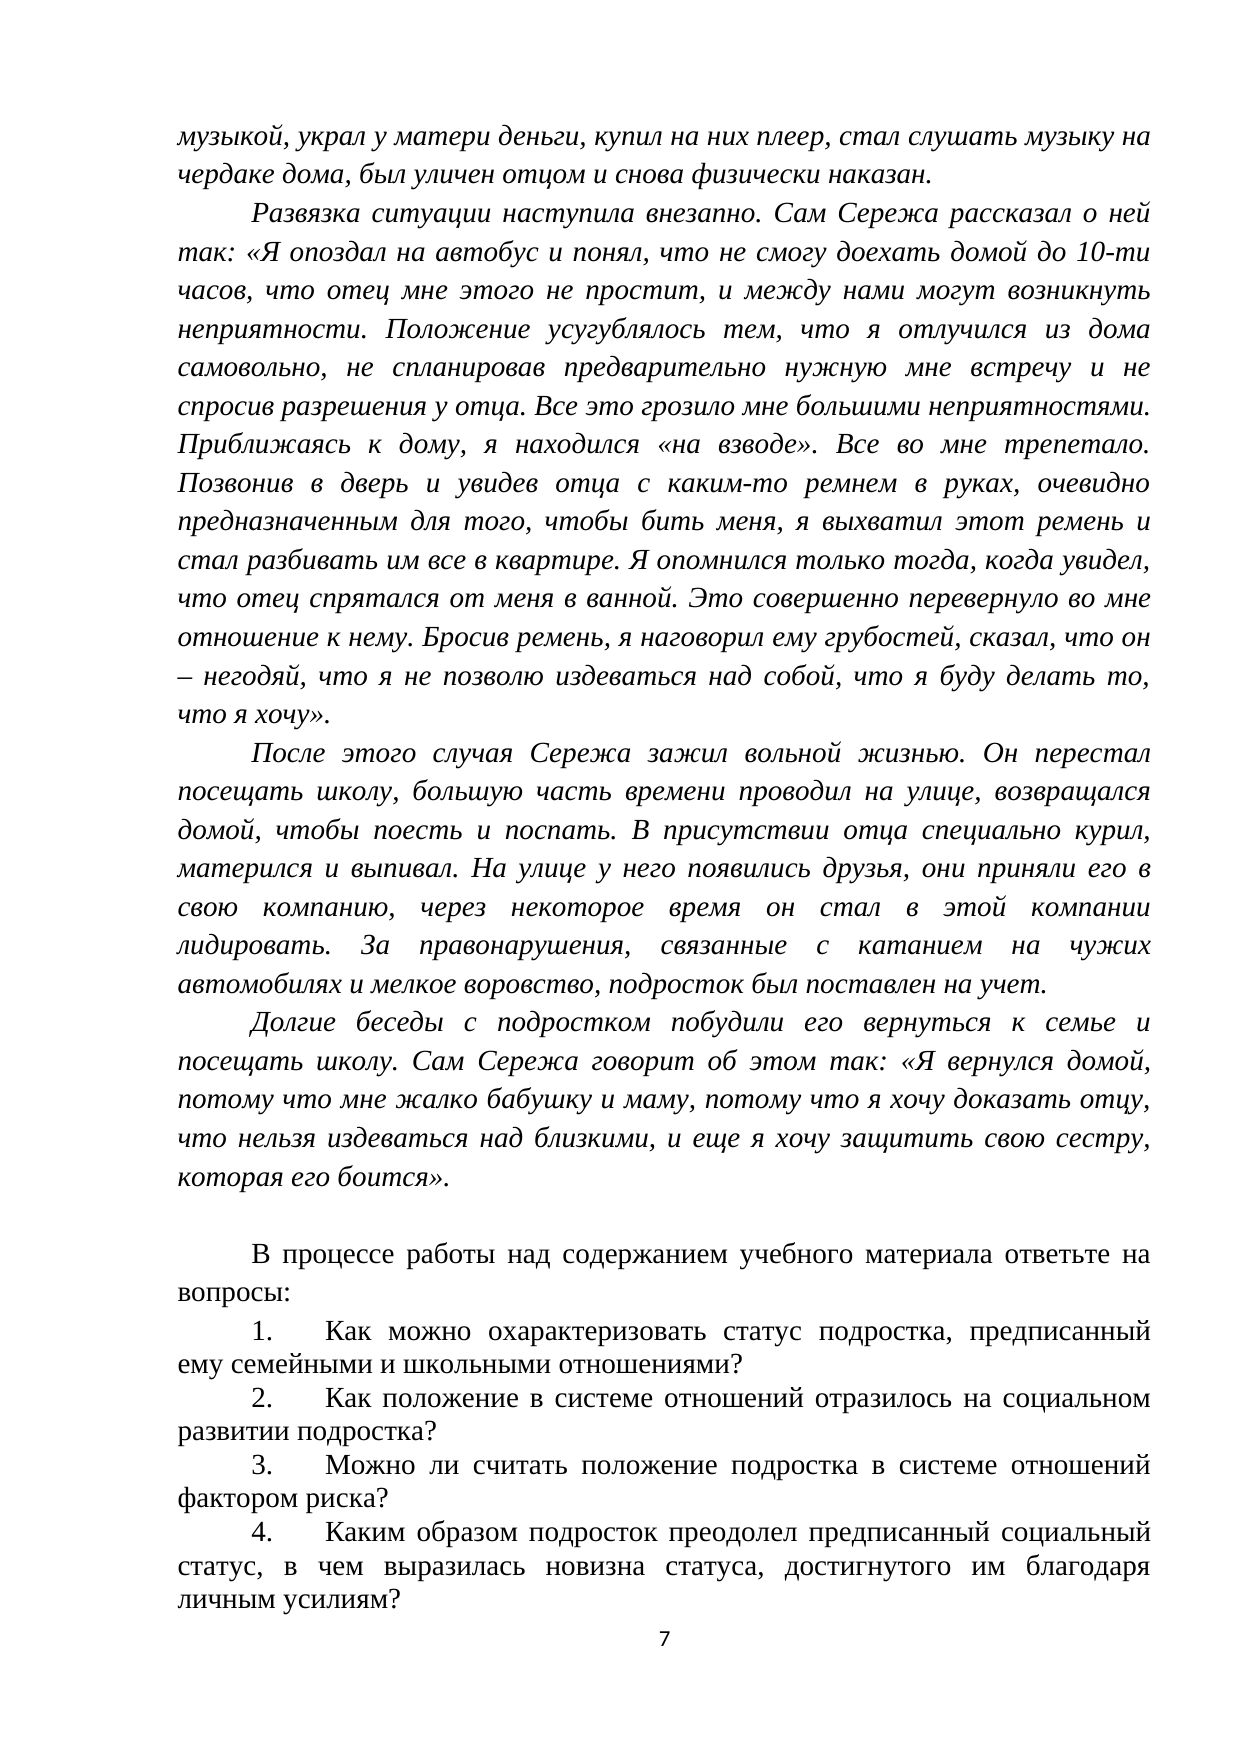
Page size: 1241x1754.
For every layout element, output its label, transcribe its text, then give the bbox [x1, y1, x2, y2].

text Развязка ситуации наступила внезапно. Сам Сережа рассказал о ней так: «Я опоздал на автобус и понял, что не смогу доехать домой до 10-ти часов, что отец мне этого не простит, и между нами могут возникнуть неприятности. Положение усугублялось тем, что я отлучился из дома самовольно, не спланировав предварительно нужную мне встречу и не спросив разрешения у отца. Все это грозило мне большими неприятностями. Приближаясь к дому, я находился «на взводе». Все во мне трепетало. Позвонив в дверь и увидев отца с каким-то ремнем в руках, очевидно предназначенным для того, чтобы бить меня, я выхватил этот ремень и стал разбивать им все в квартире. Я опомнился только тогда, когда увидел, что отец спрятался от меня в ванной. Это совершенно перевернуло во мне отношение к нему. Бросив ремень, я наговорил ему грубостей, сказал, что он – негодяй, что я не позволю издеваться над собой, что я буду делать то, что я хочу». [177, 195, 1152, 730]
text После этого случая Сережа зажил вольной жизнью. Он перестал посещать школу, большую часть времени проводил на улице, возвращался домой, чтобы поесть и поспать. В присутствии отца специально курил, матерился и выпивал. На улице у него появились друзья, они приняли его в свою компанию, через некоторое время он стал в этой компании лидировать. За правонарушения, связанные с катанием на чужих автомобилях и мелкое воровство, подросток был поставлен на учет. [177, 735, 1152, 999]
text В процессе работы над содержанием учебного материала ответьте на вопросы: [177, 1236, 1152, 1308]
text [177, 118, 1152, 190]
text Долгие беседы с подростком побудили его вернуться к семье и посещать школу. Сам Сережа говорит об этом так: «Я вернулся домой, потому что мне жалко бабушку и маму, потому что я хочу доказать отцу, что нельзя издеваться над близкими, и еще я хочу защитить свою сестру, которая его боится». [177, 1004, 1152, 1192]
list Как положение в системе отношений отразилось на социальном развитии подростка? [177, 1380, 1152, 1447]
list Каким образом подросток преодолел предписанный социальный статус, в чем выразилась новизна статуса, достигнутого им благодаря личным усилиям? [177, 1514, 1152, 1615]
list Можно ли считать положение подростка в системе отношений фактором риска? [177, 1447, 1152, 1514]
list Как можно охарактеризовать статус подростка, предписанный ему семейными и школьными отношениями? [177, 1313, 1152, 1380]
